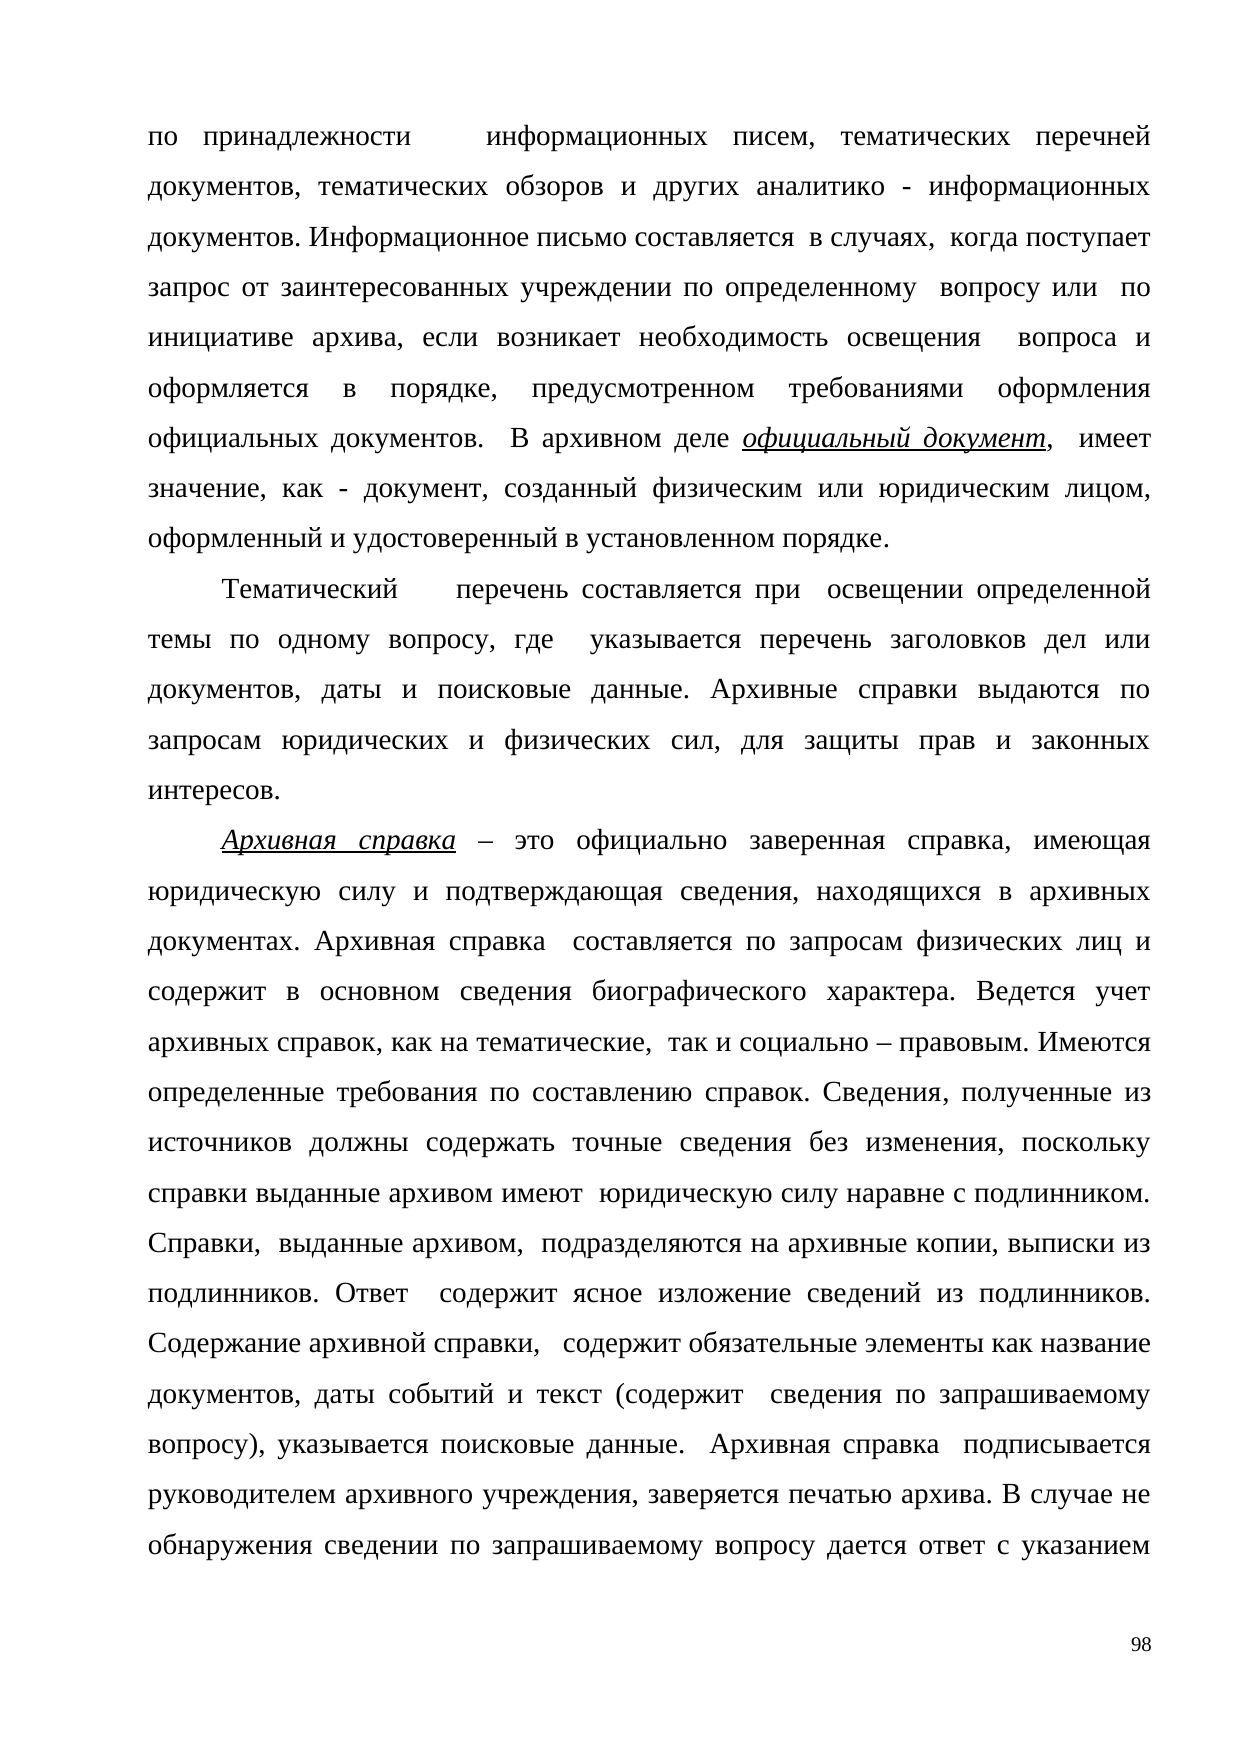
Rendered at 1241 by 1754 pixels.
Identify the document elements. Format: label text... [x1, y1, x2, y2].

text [148, 822, 1152, 1560]
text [148, 118, 1152, 554]
text Тематический перечень составляется при освещении определенной темы по одному вопросу, где указывается перечень заголовков дел или документов, даты и поисковые данные. Архивные справки выдаются по запросам юридических и физических сил, для защиты прав и законных интересов. [148, 571, 1152, 806]
